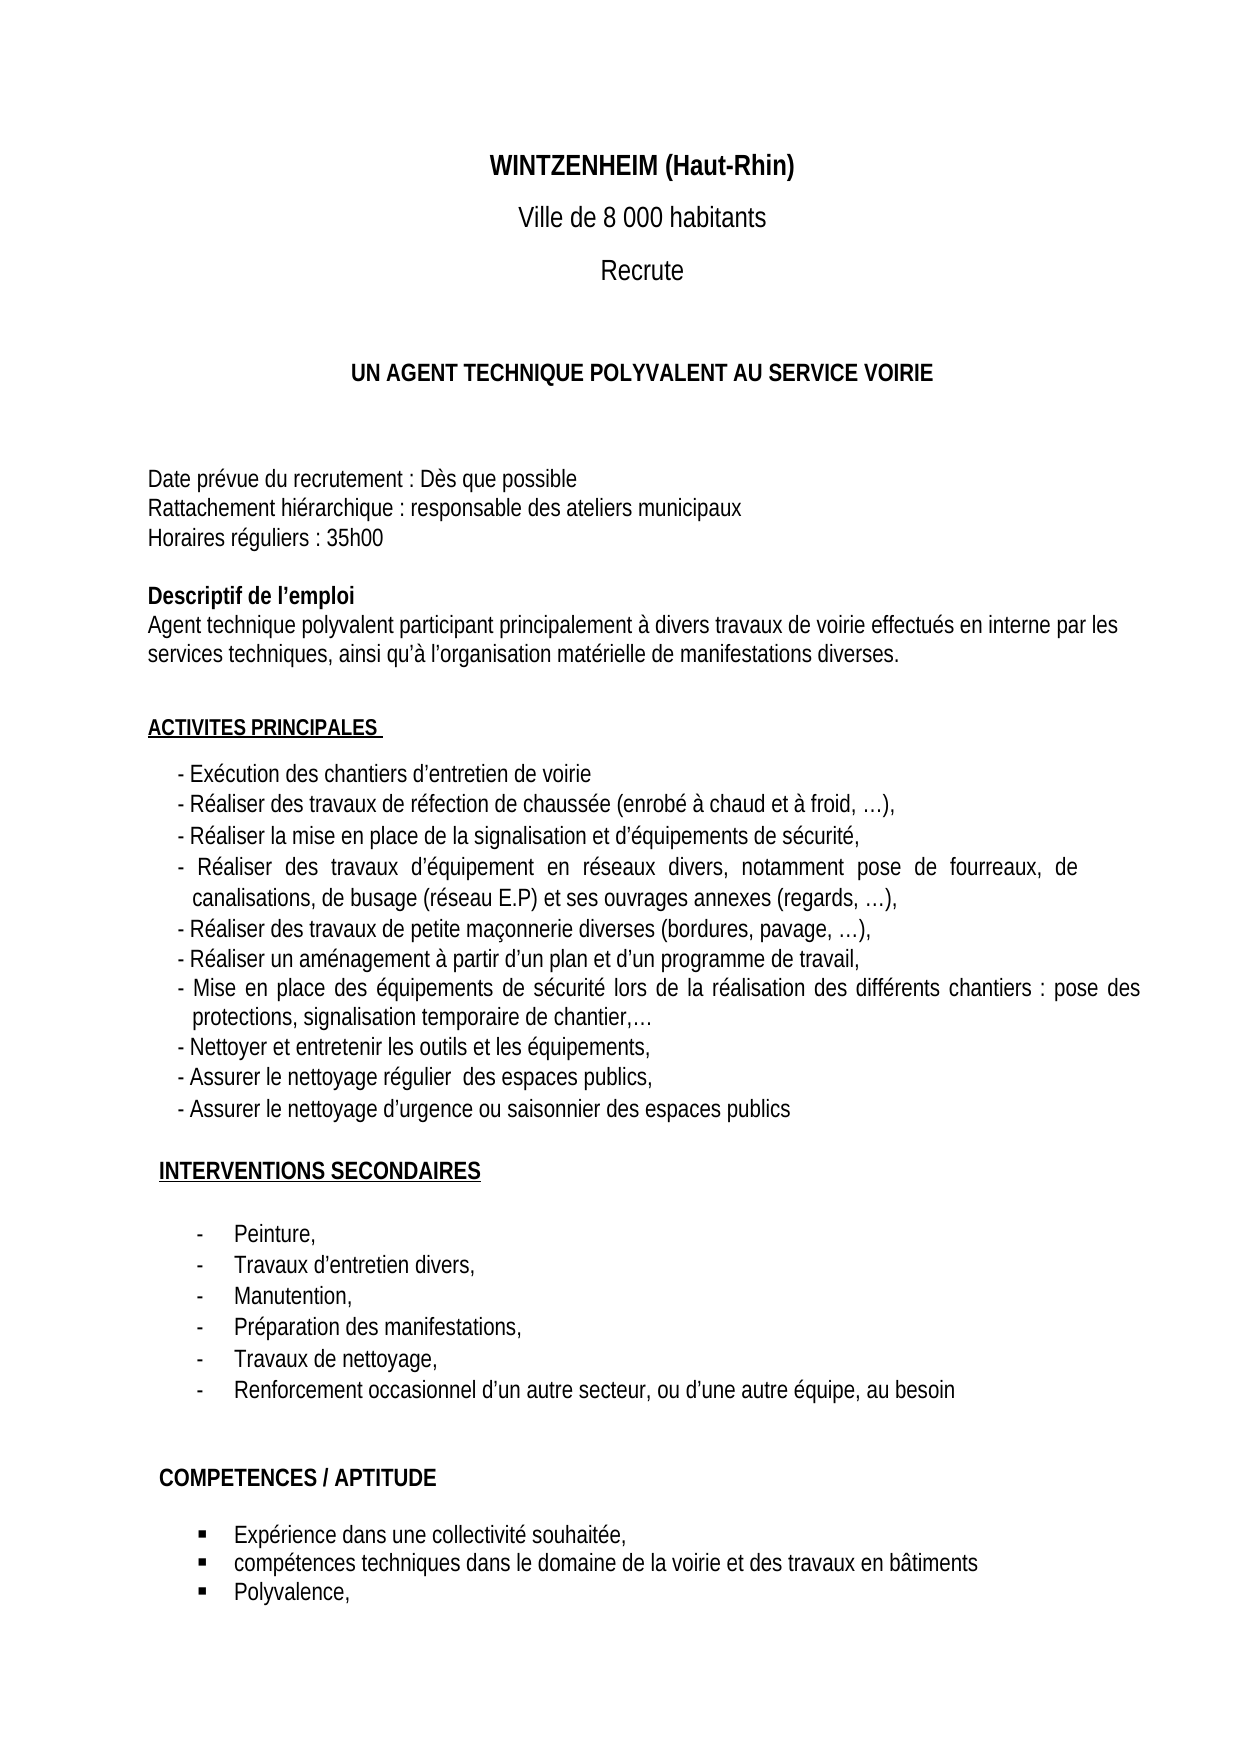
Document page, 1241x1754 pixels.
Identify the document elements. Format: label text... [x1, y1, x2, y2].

text Date prévue du recrutement : Dès que possible [148, 464, 1137, 493]
table_header - Exécution des chantiers d’entretien de voirie - Réaliser des travaux de réfection de chaussée (enrobé à chaud et à froid, …), - Réaliser la mise en place de la signalisation et d’équipements de sécurité, - Réaliser des travaux d’équipement en réseaux divers, notamment pose de fourreaux, de canalisations, de busage (réseau E.P) et ses ouvrages annexes (regards, …), - Réaliser des travaux de petite maçonnerie diverses (bordures, pavage, …), - Réaliser un aménagement à partir d’un plan et d’un programme de travail, - Mise en place des équipements de sécurité lors de la réalisation des différents chantiers : pose des protections, signalisation temporaire de chantier,… - Nettoyer et entretenir les outils et les équipements, - Assurer le nettoyage régulier des espaces publics, - Assurer le nettoyage d’urgence ou saisonnier des espaces publics INTERVENTIONS SECONDAIRES Peinture, Travaux d’entretien divers, Manutention, Préparation des manifestations, Travaux de nettoyage, Renforcement occasionnel d’un autre secteur, ou d’une autre équipe, au besoin [148, 759, 1152, 1463]
text Rattachement hiérarchique : responsable des ateliers municipaux [148, 493, 1137, 523]
text Recrute [148, 253, 1137, 286]
text Ville de 8 000 habitants [148, 200, 1137, 234]
text UN AGENT TECHNIQUE POLYVALENT AU SERVICE VOIRIE [148, 358, 1137, 387]
text Agent technique polyvalent participant principalement à divers travaux de voirie effectués en interne par les services techniques, ainsi qu’à l’organisation matérielle de manifestations diverses. [148, 610, 1137, 668]
text WINTZENHEIM (Haut-Rhin) [148, 148, 1137, 181]
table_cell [148, 1463, 1152, 1606]
text Descriptif de l’emploi [148, 552, 1137, 610]
text ACTIVITES PRINCIPALES [148, 714, 1137, 740]
text Horaires réguliers : 35h00 [148, 523, 1137, 552]
